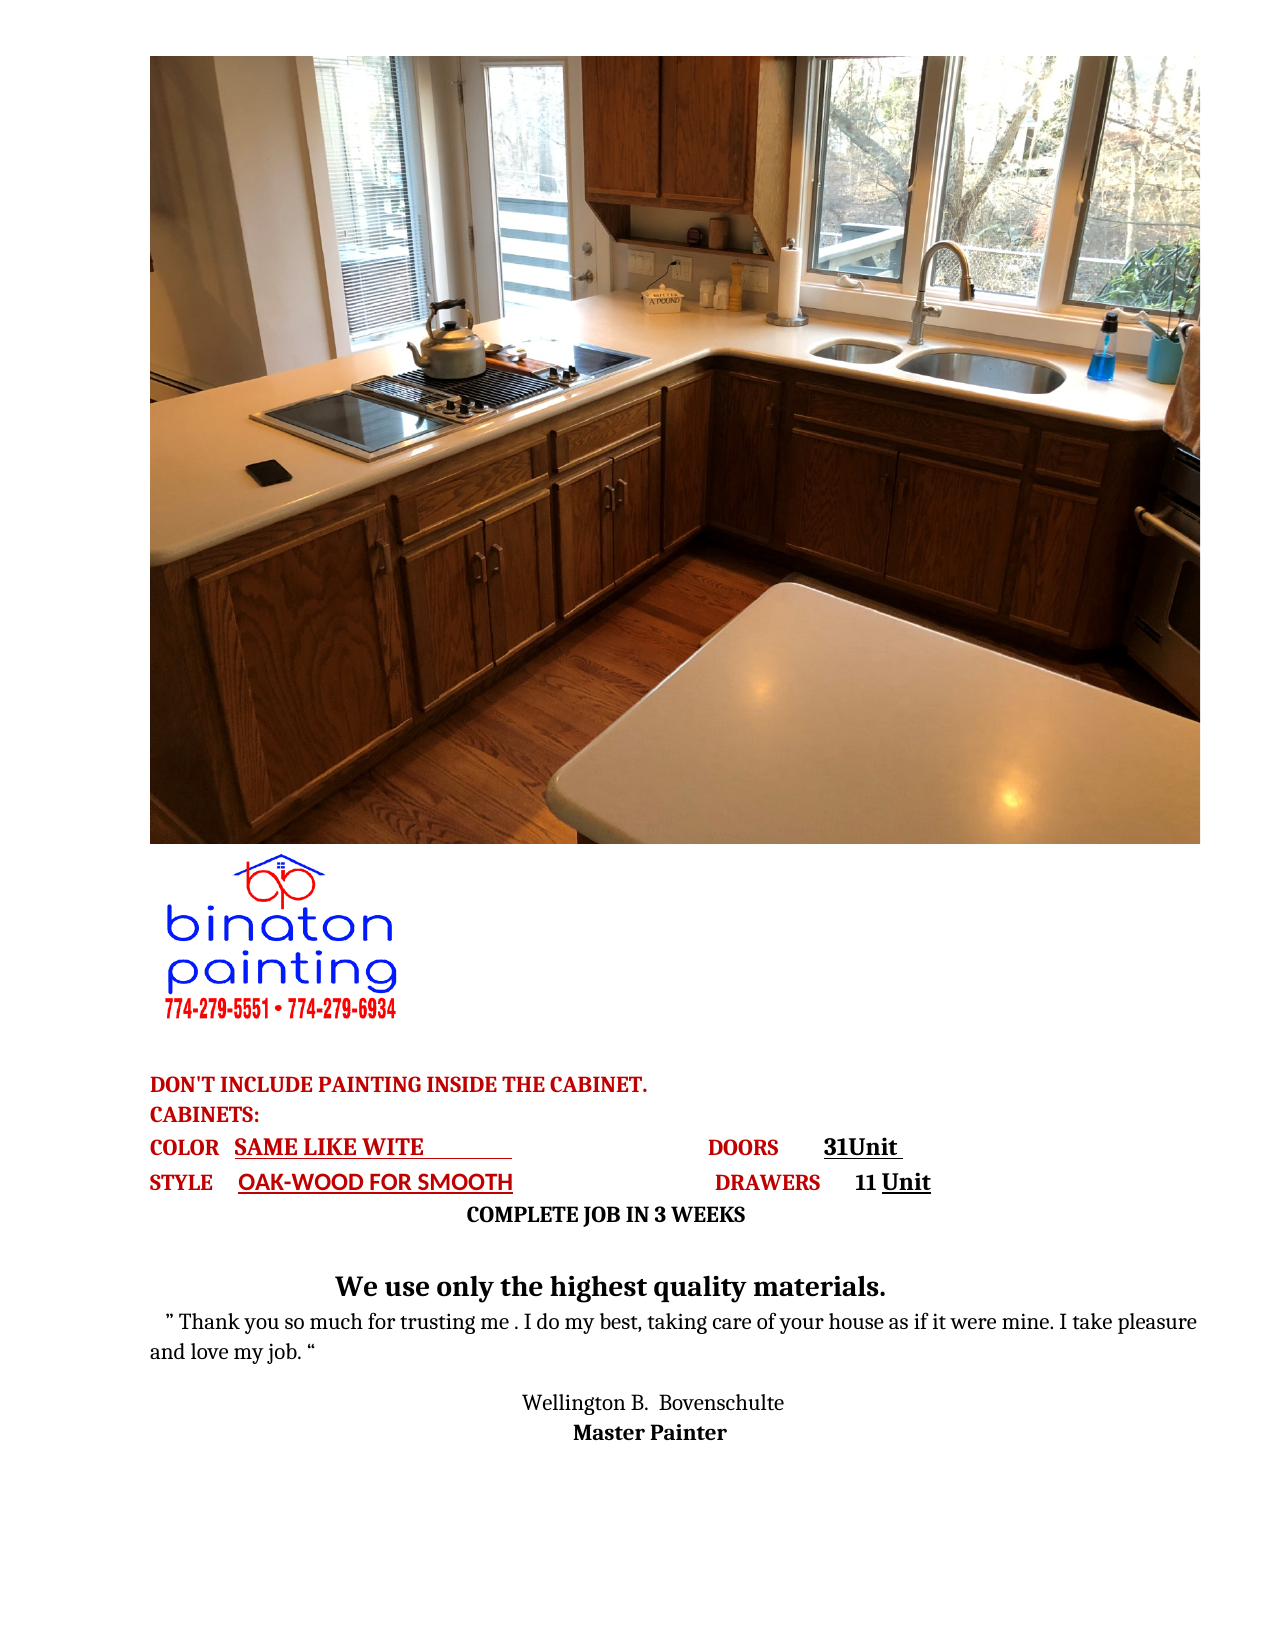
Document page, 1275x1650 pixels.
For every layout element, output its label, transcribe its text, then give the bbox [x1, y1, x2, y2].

text COMPLETE JOB IN 3 WEEKS [150, 1201, 1200, 1228]
text STYLE OAK-WOOD FOR SMOOTH DRAWERS 11 Unit [150, 1166, 1200, 1197]
picture [150, 56, 1200, 844]
text CABINETS: [150, 1102, 1200, 1128]
text Wellington B. Bovenschulte [150, 1390, 1200, 1416]
text ” Thank you so much for trusting me . I do my best, taking care of your house as if it were mine. I take pleasure and love my job. “ [150, 1309, 1200, 1365]
text DON'T INCLUDE PAINTING INSIDE THE CABINET. [150, 1072, 1200, 1098]
text Master Painter [150, 1420, 1200, 1446]
text COLOR SAME LIKE WITE DOORS 31Unit [150, 1133, 1200, 1162]
text We use only the highest quality materials. [150, 1270, 1200, 1304]
picture [150, 847, 407, 1029]
